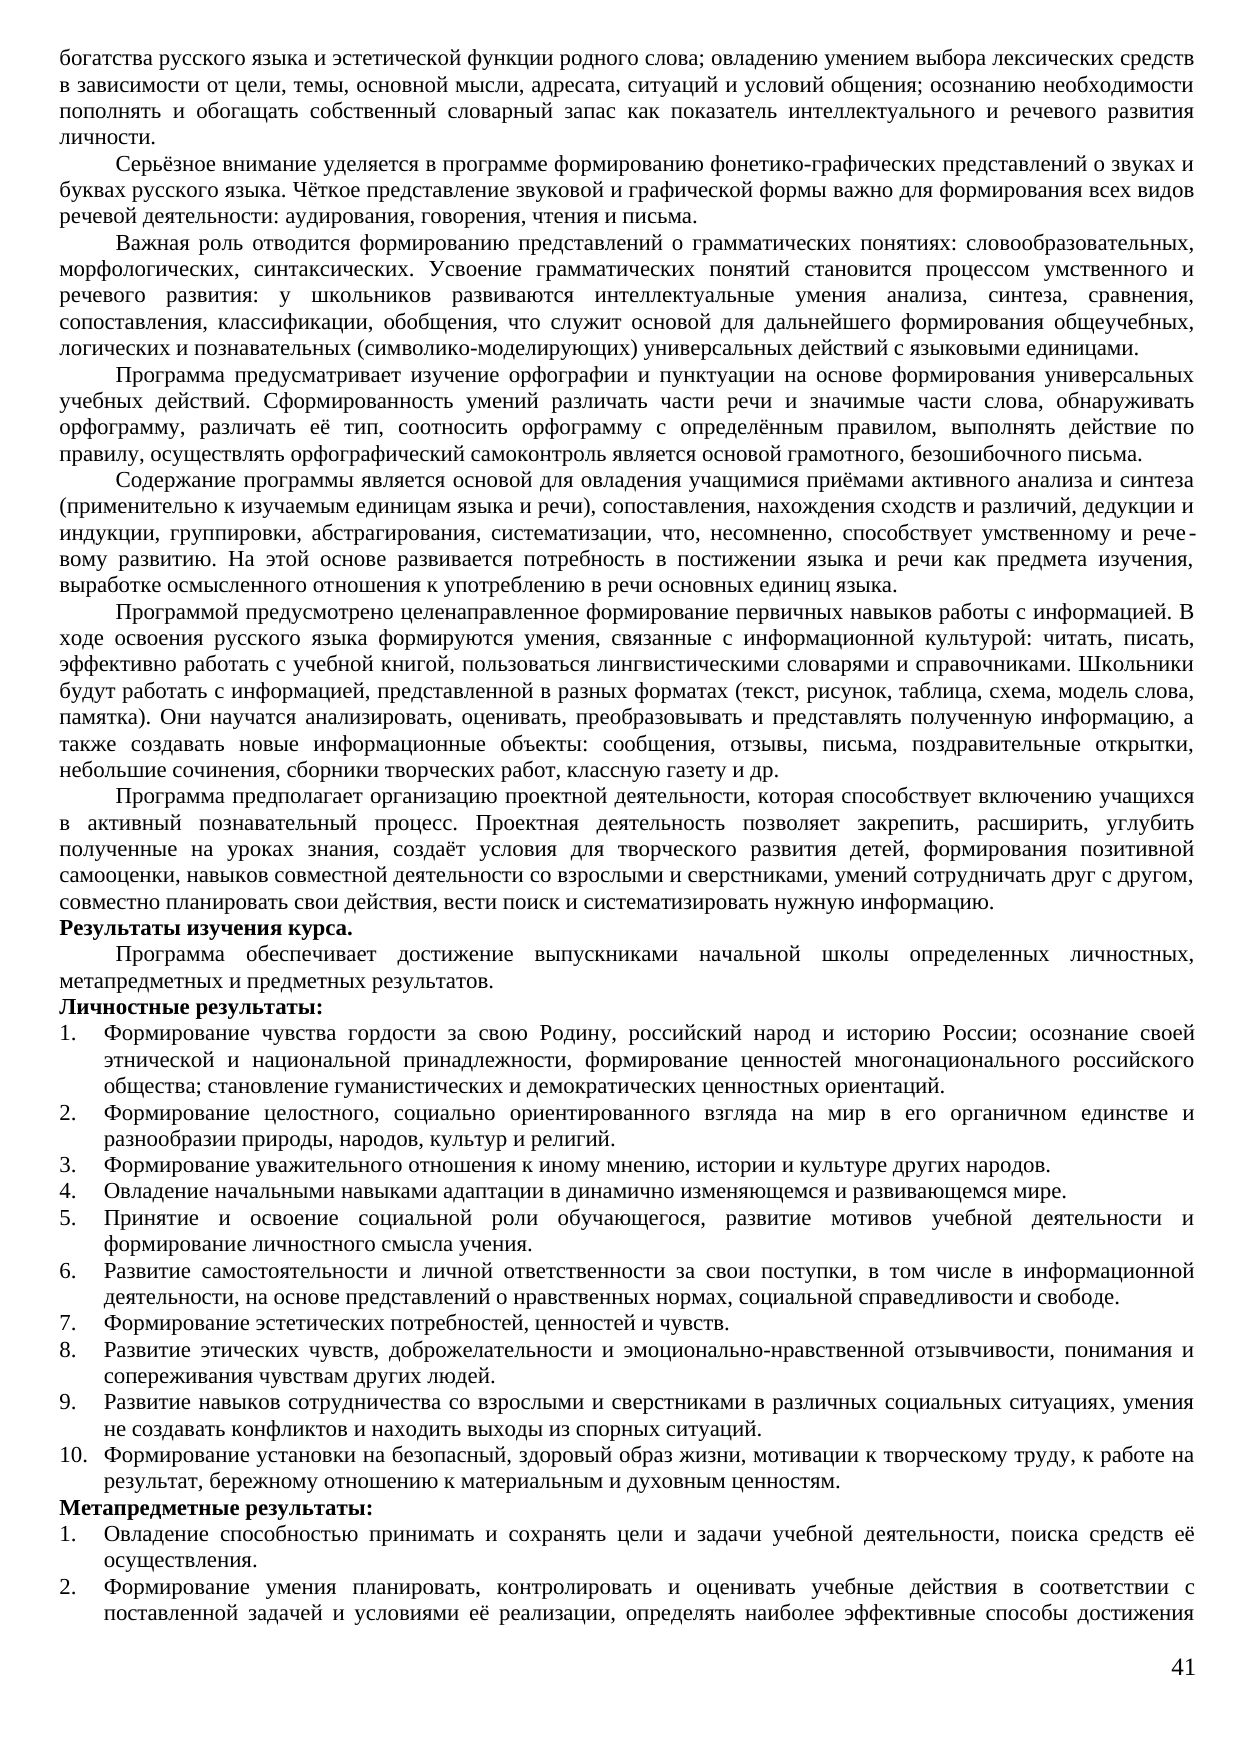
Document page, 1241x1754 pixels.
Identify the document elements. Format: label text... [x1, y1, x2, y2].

list Развитие навыков сотрудничества со взрослыми и сверстниками в различных социальных ситуациях, умения не создавать конфликтов и находить выходы из спорных ситуаций. [59, 1388, 1196, 1441]
list Принятие и освоение социальной роли обучающегося, развитие мотивов учебной деятельности и формирование личностного смысла учения. [59, 1204, 1196, 1257]
text Серьёзное внимание уделяется в программе формированию фонетико-графических представлений о звуках и буквах русского языка. Чёткое представление звуковой и графической формы важно для формирования всех видов речевой деятельности: аудирования, говорения, чтения и письма. [59, 150, 1196, 229]
list Формирование чувства гордости за свою Родину, российский народ и историю России; осознание своей этнической и национальной принадлежности, формирование ценностей многонационального российского общества; становление гуманистических и демократических ценностных ориентаций. [59, 1019, 1196, 1098]
list Развитие самостоятельности и личной ответственности за свои поступки, в том числе в информационной деятельности, на основе представлений о нравственных нормах, социальной справедливости и свободе. [59, 1257, 1196, 1309]
text Результаты изучения курса. [59, 914, 1196, 940]
text Важная роль отводится формированию представлений о грамматических понятиях: словообразовательных, морфологических, синтаксических. Усвоение грамматических понятий становится процессом умственного и речевого развития: у школьников развиваются интеллектуальные умения анализа, синтеза, сравнения, сопоставления, классификации, обобщения, что служит основой для дальнейшего формирования общеучебных, логических и познавательных (символико-моделирующих) универсальных действий с языковыми единицами. [59, 229, 1196, 361]
text Содержание программы является основой для овладения учащимися приёмами активного анализа и синтеза (применительно к изучаемым единицам языка и речи), сопоставления, нахождения сходств и различий, дедукции и индукции, группировки, абстрагирования, систематизации, что, несомненно, способствует умственному и речевому развитию. На этой основе развивается потребность в постижении языка и речи как предмета изучения, выработке осмысленного отношения к употреблению в речи основных единиц языка. [59, 466, 1196, 598]
list Развитие этических чувств, доброжелательности и эмоционально-нравственной отзывчивости, понимания и сопереживания чувствам других людей. [59, 1336, 1196, 1388]
text Программа обеспечивает достижение выпускниками начальной школы определенных личностных, метапредметных и предметных результатов. [59, 940, 1196, 993]
list Овладение начальными навыками адаптации в динамично изменяющемся и развивающемся мире. [59, 1178, 1196, 1204]
list Формирование установки на безопасный, здоровый образ жизни, мотивации к творческому труду, к работе на результат, бережному отношению к материальным и духовным ценностям. [59, 1441, 1196, 1494]
text Программа предусматривает изучение орфографии и пунктуации на основе формирования универсальных учебных действий. Сформированность умений различать части речи и значимые части слова, обнаруживать орфограмму, различать её тип, соотносить орфограмму с определённым правилом, выполнять действие по правилу, осуществлять орфографический самоконтроль является основой грамотного, безошибочного письма. [59, 361, 1196, 466]
list Формирование целостного, социально ориентированного взгляда на мир в его органичном единстве и разнообразии природы, народов, культур и религий. [59, 1098, 1196, 1151]
list Формирование эстетических потребностей, ценностей и чувств. [59, 1309, 1196, 1336]
text Программой предусмотрено целенаправленное формирование первичных навыков работы с информацией. В ходе освоения русского языка формируются умения, связанные с информационной культурой: читать, писать, эффективно работать с учебной книгой, пользоваться лингвистическими словарями и справочниками. Школьники будут работать с информацией, представленной в разных форматах (текст, рисунок, таблица, схема, модель слова, памятка). Они научатся анализировать, оценивать, преобразовывать и представлять полученную информацию, а также создавать новые информационные объекты: сообщения, отзывы, письма, поздравительные открытки, небольшие сочинения, сборники творческих работ, классную газету и др. [59, 598, 1196, 782]
text Программа предполагает организацию проектной деятельности, которая способствует включению учащихся в активный познавательный процесс. Проектная деятельность позволяет закрепить, расширить, углубить полученные на уроках знания, создаёт условия для творческого развития детей, формирования позитивной самооценки, навыков совместной деятельности со взрослыми и сверстниками, умений сотрудничать друг с другом, совместно планировать свои действия, вести поиск и систематизировать нужную информацию. [59, 782, 1196, 914]
list Овладение способностью принимать и сохранять цели и задачи учебной деятельности, поиска средств её осуществления. [59, 1520, 1196, 1573]
list Формирование уважительного отношения к иному мнению, истории и культуре других народов. [59, 1151, 1196, 1178]
text Метапредметные результаты: [59, 1494, 1196, 1520]
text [59, 44, 1196, 150]
text Личностные результаты: [59, 993, 1196, 1019]
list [59, 1573, 1196, 1626]
